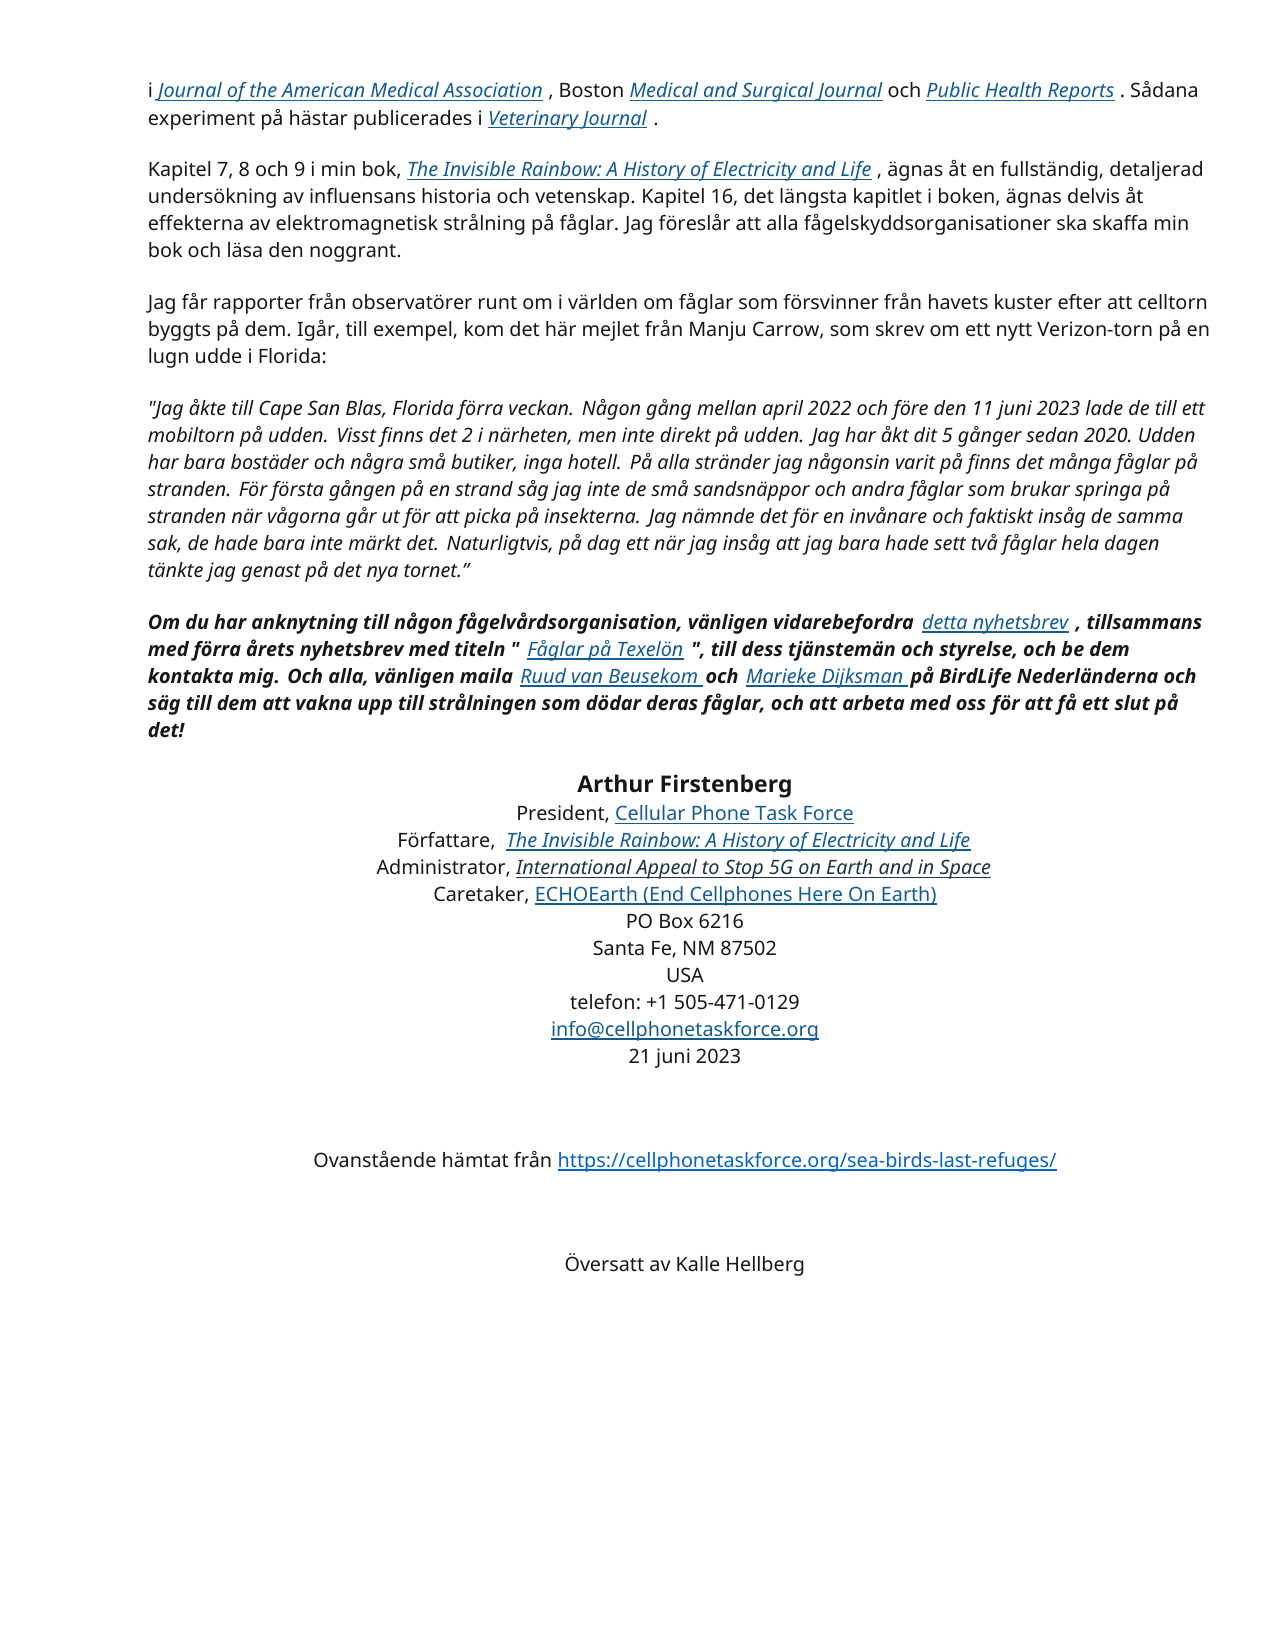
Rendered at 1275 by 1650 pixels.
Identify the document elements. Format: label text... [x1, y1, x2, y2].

text Arthur Firstenberg President, Cellular Phone Task Force Författare, The Invisible Rainbow: A History of Electricity and Life Administrator, International Appeal to Stop 5G on Earth and in Space Caretaker, ECHOEarth (End Cellphones Here On Earth) PO Box 6216 Santa Fe, NM 87502 USA telefon: +1 505-471-0129 info@cellphonetaskforce.org 21 juni 2023 [148, 768, 1222, 1069]
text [148, 77, 1222, 131]
text Ovanstående hämtat från https://cellphonetaskforce.org/sea-birds-last-refuges/ [148, 1146, 1222, 1173]
text "Jag åkte till Cape San Blas, Florida förra veckan. Någon gång mellan april 2022 och före den 11 juni 2023 lade de till ett mobiltorn på udden. Visst finns det 2 i närheten, men inte direkt på udden. Jag har åkt dit 5 gånger sedan 2020. Udden har bara bostäder och några små butiker, inga hotell. På alla stränder jag någonsin varit på finns det många fåglar på stranden. För första gången på en strand såg jag inte de små sandsnäppor och andra fåglar som brukar springa på stranden när vågorna går ut för att picka på insekterna. Jag nämnde det för en invånare och faktiskt insåg de samma sak, de hade bara inte märkt det. Naturligtvis, på dag ett när jag insåg att jag bara hade sett två fåglar hela dagen tänkte jag genast på det nya tornet.” [148, 394, 1222, 583]
text Jag får rapporter från observatörer runt om i världen om fåglar som försvinner från havets kuster efter att celltorn byggts på dem. Igår, till exempel, kom det här mejlet från Manju Carrow, som skrev om ett nytt Verizon-torn på en lugn udde i Florida: [148, 289, 1222, 369]
text Kapitel 7, 8 och 9 i min bok, The Invisible Rainbow: A History of Electricity and Life , ägnas åt en fullständig, detaljerad undersökning av influensans historia och vetenskap. Kapitel 16, det längsta kapitlet i boken, ägnas delvis åt effekterna av elektromagnetisk strålning på fåglar. Jag föreslår att alla fågelskyddsorganisationer ska skaffa min bok och läsa den noggrant. [148, 156, 1222, 264]
text Om du har anknytning till någon fågelvårdsorganisation, vänligen vidarebefordra detta nyhetsbrev , tillsammans med förra årets nyhetsbrev med titeln " Fåglar på Texelön ", till dess tjänstemän och styrelse, och be dem kontakta mig. Och alla, vänligen maila Ruud van Beusekom och Marieke Dijksman på BirdLife Nederländerna och säg till dem att vakna upp till strålningen som dödar deras fåglar, och att arbeta med oss ​​för att få ett slut på det! [148, 608, 1222, 743]
text Översatt av Kalle Hellberg [148, 1250, 1222, 1277]
